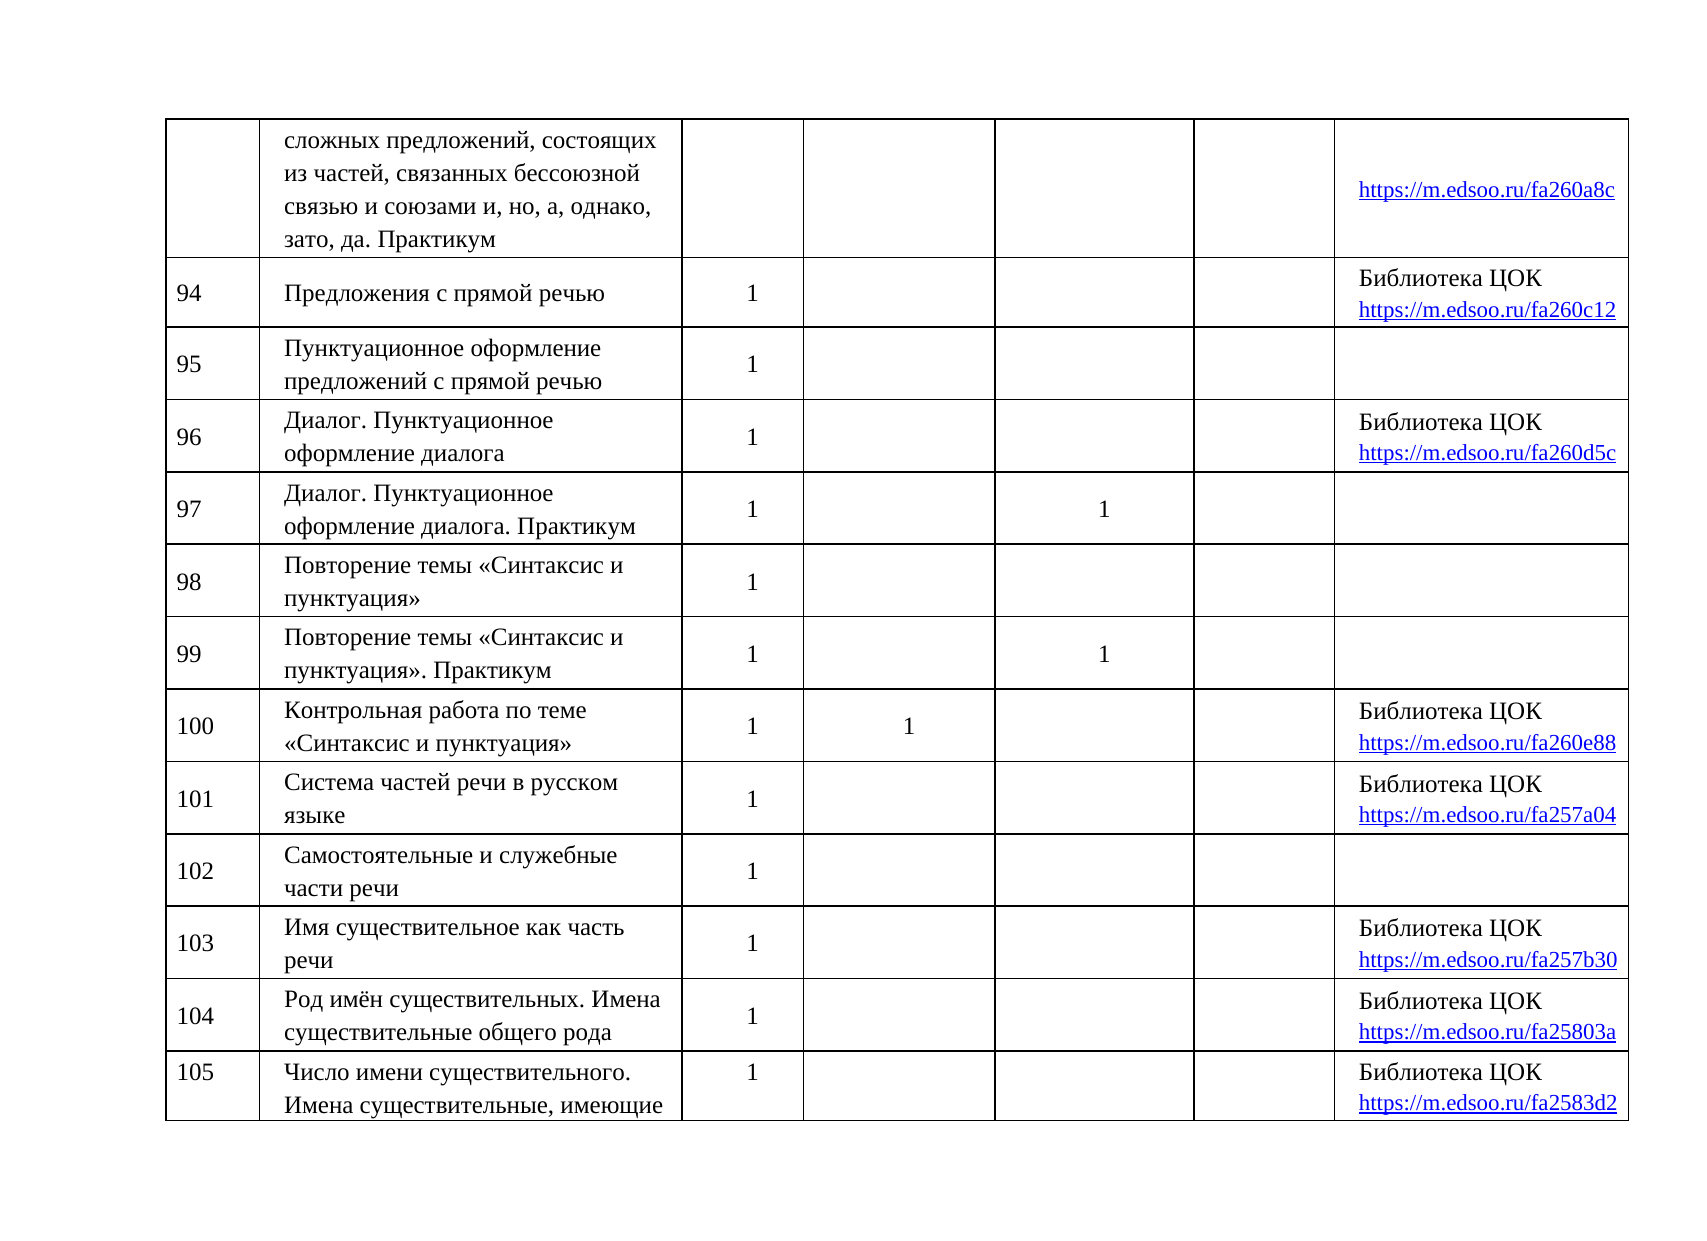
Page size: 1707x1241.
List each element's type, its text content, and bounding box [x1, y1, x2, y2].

table_cell [1335, 473, 1628, 543]
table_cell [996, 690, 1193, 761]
table_cell 93 [167, 120, 259, 257]
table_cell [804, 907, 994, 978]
table_cell 1 [683, 120, 803, 257]
table_cell [996, 545, 1193, 616]
table_cell [1195, 120, 1334, 257]
table_cell 96 [167, 400, 259, 471]
table_cell [804, 400, 994, 471]
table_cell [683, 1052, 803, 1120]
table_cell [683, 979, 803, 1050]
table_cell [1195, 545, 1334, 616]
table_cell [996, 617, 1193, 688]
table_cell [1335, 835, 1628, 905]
table_cell Библиотека ЦОК https://m.edsoo.ru/fa260d5c [1335, 400, 1628, 471]
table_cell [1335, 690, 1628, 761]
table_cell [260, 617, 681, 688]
table_cell 95 [167, 328, 259, 398]
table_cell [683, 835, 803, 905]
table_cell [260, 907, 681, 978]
table_cell 94 [167, 258, 259, 326]
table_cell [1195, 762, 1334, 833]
table_cell Диалог. Пунктуационное оформление диалога. Практикум [260, 473, 681, 543]
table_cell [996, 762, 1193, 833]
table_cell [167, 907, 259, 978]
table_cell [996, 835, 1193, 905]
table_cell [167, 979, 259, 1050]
table_cell 97 [167, 473, 259, 543]
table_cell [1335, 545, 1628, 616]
table_cell 1 [683, 400, 803, 471]
table_cell [1335, 328, 1628, 398]
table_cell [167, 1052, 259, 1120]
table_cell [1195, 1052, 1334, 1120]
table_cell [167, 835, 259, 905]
table_cell 1 [996, 473, 1193, 543]
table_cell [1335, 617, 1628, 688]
table_cell [996, 400, 1193, 471]
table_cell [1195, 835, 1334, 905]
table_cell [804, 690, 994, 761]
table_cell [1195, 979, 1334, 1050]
table_cell [1195, 328, 1334, 398]
table_cell [996, 328, 1193, 398]
table_cell [996, 258, 1193, 326]
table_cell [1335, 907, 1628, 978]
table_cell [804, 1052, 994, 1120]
table_cell 1 [683, 328, 803, 398]
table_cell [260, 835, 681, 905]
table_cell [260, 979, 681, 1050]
table_cell Предложения с прямой речью [260, 258, 681, 326]
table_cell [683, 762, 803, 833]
table_cell Диалог. Пунктуационное оформление диалога [260, 400, 681, 471]
table_cell [1195, 473, 1334, 543]
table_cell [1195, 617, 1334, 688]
table_cell [804, 120, 994, 257]
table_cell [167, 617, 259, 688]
table_cell [804, 473, 994, 543]
table_cell 1 [683, 545, 803, 616]
table_cell [1195, 400, 1334, 471]
table_cell Библиотека ЦОК https://m.edsoo.ru/fa260c12 [1335, 258, 1628, 326]
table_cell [260, 120, 681, 257]
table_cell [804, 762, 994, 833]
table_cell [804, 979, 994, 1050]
table_cell Пунктуационное оформление предложений с прямой речью [260, 328, 681, 398]
table_cell [804, 545, 994, 616]
table_cell 1 [996, 120, 1193, 257]
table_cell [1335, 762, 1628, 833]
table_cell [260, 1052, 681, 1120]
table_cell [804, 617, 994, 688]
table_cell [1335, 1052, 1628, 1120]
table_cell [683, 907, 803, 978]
table_cell 98 [167, 545, 259, 616]
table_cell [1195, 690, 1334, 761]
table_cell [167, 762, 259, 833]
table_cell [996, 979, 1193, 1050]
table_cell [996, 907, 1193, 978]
table_cell 1 [683, 258, 803, 326]
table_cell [1335, 120, 1628, 257]
table_cell Повторение темы «Синтаксис и пунктуация» [260, 545, 681, 616]
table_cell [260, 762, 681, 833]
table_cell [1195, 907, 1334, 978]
table_cell [804, 258, 994, 326]
table_cell [804, 328, 994, 398]
table_cell 1 [683, 473, 803, 543]
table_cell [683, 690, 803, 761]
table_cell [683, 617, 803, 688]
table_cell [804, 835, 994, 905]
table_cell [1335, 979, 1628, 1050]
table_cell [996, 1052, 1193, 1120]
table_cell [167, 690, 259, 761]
table_cell [1195, 258, 1334, 326]
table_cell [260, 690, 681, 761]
